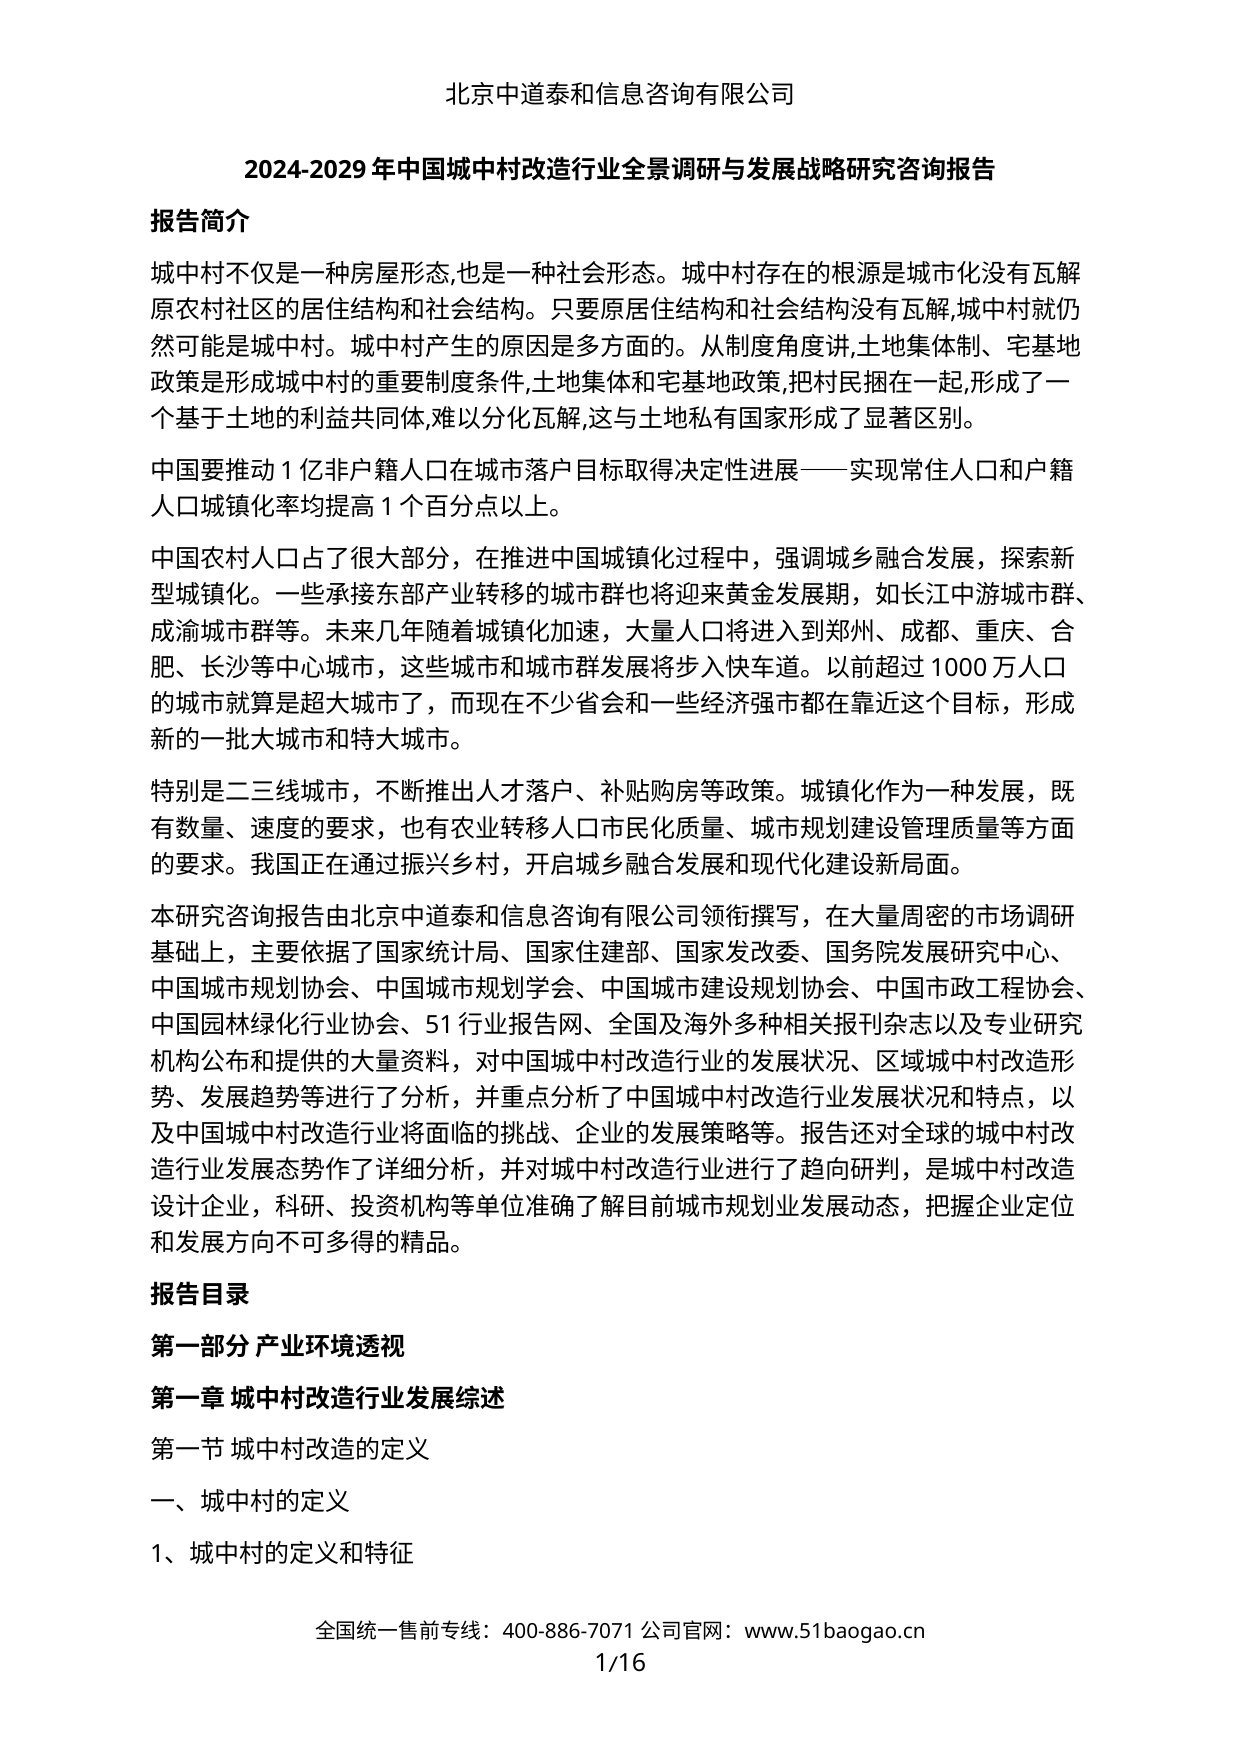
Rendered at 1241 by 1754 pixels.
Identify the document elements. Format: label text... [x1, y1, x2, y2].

text 报告简介 [150, 202, 1090, 238]
text 第一节 城中村改造的定义 [150, 1430, 1090, 1466]
text 特别是二三线城市，不断推出人才落户、补贴购房等政策。城镇化作为一种发展，既有数量、速度的要求，也有农业转移人口市民化质量、城市规划建设管理质量等方面的要求。我国正在通过振兴乡村，开启城乡融合发展和现代化建设新局面。 [150, 772, 1090, 881]
text 报告目录 [150, 1274, 1090, 1311]
text 第一章 城中村改造行业发展综述 [150, 1378, 1090, 1414]
text 城中村不仅是一种房屋形态,也是一种社会形态。城中村存在的根源是城市化没有瓦解原农村社区的居住结构和社会结构。只要原居住结构和社会结构没有瓦解,城中村就仍然可能是城中村。城中村产生的原因是多方面的。从制度角度讲,土地集体制、宅基地政策是形成城中村的重要制度条件,土地集体和宅基地政策,把村民捆在一起,形成了一个基于土地的利益共同体,难以分化瓦解,这与土地私有国家形成了显著区别。 [150, 254, 1090, 435]
text 第一部分 产业环境透视 [150, 1326, 1090, 1362]
text 一、城中村的定义 [150, 1482, 1090, 1518]
text 中国农村人口占了很大部分，在推进中国城镇化过程中，强调城乡融合发展，探索新型城镇化。一些承接东部产业转移的城市群也将迎来黄金发展期，如长江中游城市群、成渝城市群等。未来几年随着城镇化加速，大量人口将进入到郑州、成都、重庆、合肥、长沙等中心城市，这些城市和城市群发展将步入快车道。以前超过1000万人口的城市就算是超大城市了，而现在不少省会和一些经济强市都在靠近这个目标，形成新的一批大城市和特大城市。 [150, 539, 1090, 756]
text 2024-2029年中国城中村改造行业全景调研与发展战略研究咨询报告 [150, 150, 1090, 186]
text 本研究咨询报告由北京中道泰和信息咨询有限公司领衔撰写，在大量周密的市场调研基础上，主要依据了国家统计局、国家住建部、国家发改委、国务院发展研究中心、中国城市规划协会、中国城市规划学会、中国城市建设规划协会、中国市政工程协会、中国园林绿化行业协会、51行业报告网、全国及海外多种相关报刊杂志以及专业研究机构公布和提供的大量资料，对中国城中村改造行业的发展状况、区域城中村改造形势、发展趋势等进行了分析，并重点分析了中国城中村改造行业发展状况和特点，以及中国城中村改造行业将面临的挑战、企业的发展策略等。报告还对全球的城中村改造行业发展态势作了详细分析，并对城中村改造行业进行了趋向研判，是城中村改造设计企业，科研、投资机构等单位准确了解目前城市规划业发展动态，把握企业定位和发展方向不可多得的精品。 [150, 896, 1090, 1259]
text 中国要推动1亿非户籍人口在城市落户目标取得决定性进展——实现常住人口和户籍人口城镇化率均提高1个百分点以上。 [150, 451, 1090, 523]
text 1、城中村的定义和特征 [150, 1534, 1090, 1570]
